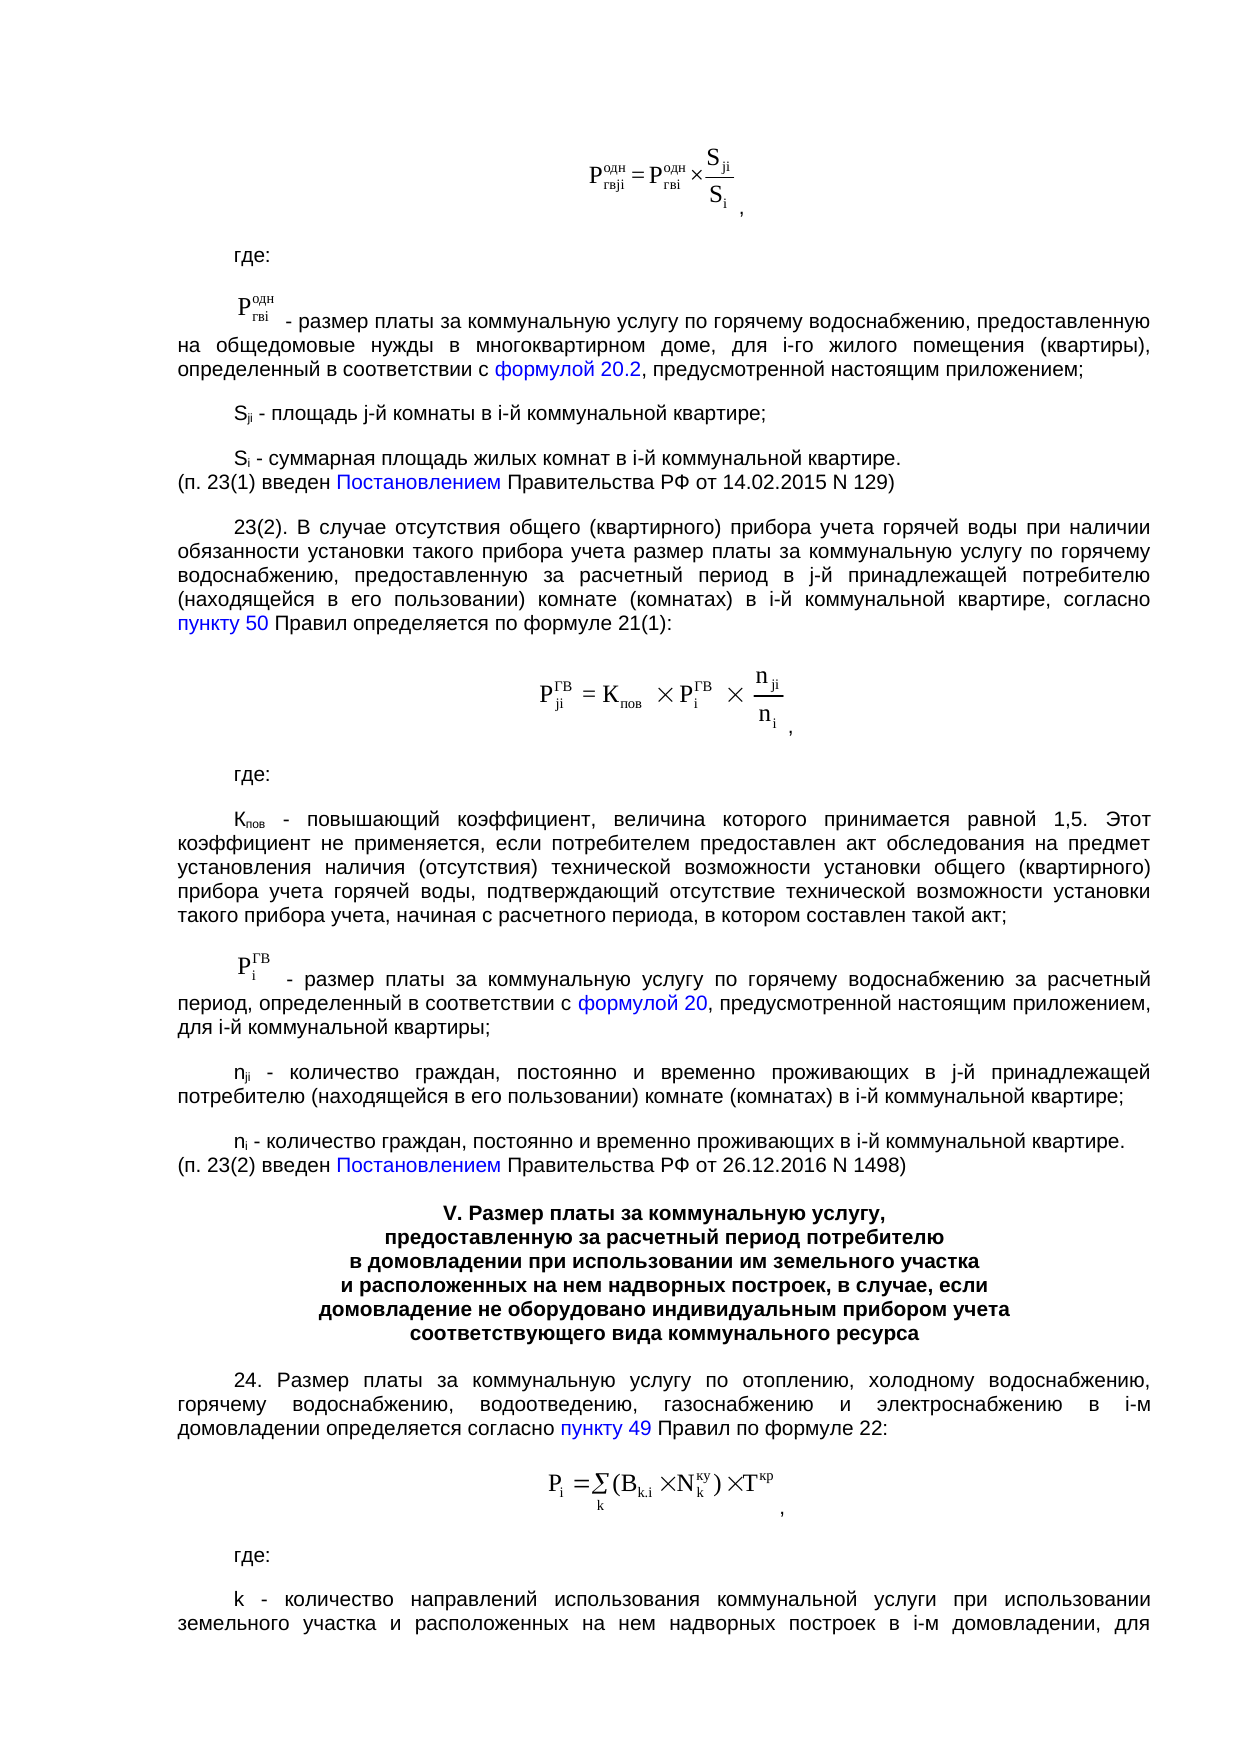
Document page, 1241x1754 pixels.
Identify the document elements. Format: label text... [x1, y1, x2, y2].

text 24. Размер платы за коммунальную услугу по отоплению, холодному водоснабжению, горячему водоснабжению, водоотведению, газоснабжению и электроснабжению в i-м домовладении определяется согласно пункту 49 Правил по формуле 22: [177, 1368, 1152, 1440]
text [177, 1587, 1152, 1635]
text Si - суммарная площадь жилых комнат в i-й коммунальной квартире. [177, 446, 1152, 470]
text где: [177, 762, 1152, 786]
text (п. 23(2) введен Постановлением Правительства РФ от 26.12.2016 N 1498) [177, 1153, 1152, 1177]
text Кпов - повышающий коэффициент, величина которого принимается равной 1,5. Этот коэффициент не применяется, если потребителем предоставлен акт обследования на предмет установления наличия (отсутствия) технической возможности установки общего (квартирного) прибора учета горячей воды, подтверждающий отсутствие технической возможности установки такого прибора учета, начиная с расчетного периода, в котором составлен такой акт; [177, 807, 1152, 926]
text , [177, 658, 1152, 738]
text - размер платы за коммунальную услугу по горячему водоснабжению, предоставленную на общедомовые нужды в многоквартирном доме, для i-го жилого помещения (квартиры), определенный в соответствии с формулой 20.2, предусмотренной настоящим приложением; [177, 287, 1152, 380]
title и расположенных на нем надворных построек, в случае, если [177, 1272, 1152, 1296]
title предоставленную за расчетный период потребителю [177, 1224, 1152, 1248]
text , [177, 142, 1152, 219]
text (п. 23(1) введен Постановлением Правительства РФ от 14.02.2015 N 129) [177, 470, 1152, 494]
text Sji - площадь j-й комнаты в i-й коммунальной квартире; [177, 401, 1152, 425]
text ni - количество граждан, постоянно и временно проживающих в i-й коммунальной квартире. [177, 1129, 1152, 1153]
title домовладение не оборудовано индивидуальным прибором учета [177, 1296, 1152, 1320]
text где: [177, 1542, 1152, 1566]
text - размер платы за коммунальную услугу по горячему водоснабжению за расчетный период, определенный в соответствии с формулой 20, предусмотренной настоящим приложением, для i-й коммунальной квартиры; [177, 947, 1152, 1039]
title в домовладении при использовании им земельного участка [177, 1248, 1152, 1272]
title V. Размер платы за коммунальную услугу, [177, 1201, 1152, 1224]
text nji - количество граждан, постоянно и временно проживающих в j-й принадлежащей потребителю (находящейся в его пользовании) комнате (комнатах) в i-й коммунальной квартире; [177, 1060, 1152, 1108]
text 23(2). В случае отсутствия общего (квартирного) прибора учета горячей воды при наличии обязанности установки такого прибора учета размер платы за коммунальную услугу по горячему водоснабжению, предоставленную за расчетный период в j-й принадлежащей потребителю (находящейся в его пользовании) комнате (комнатах) в i-й коммунальной квартире, согласно пункту 50 Правил определяется по формуле 21(1): [177, 515, 1152, 634]
title соответствующего вида коммунального ресурса [177, 1320, 1152, 1344]
text где: [177, 243, 1152, 267]
text , [177, 1464, 1152, 1518]
